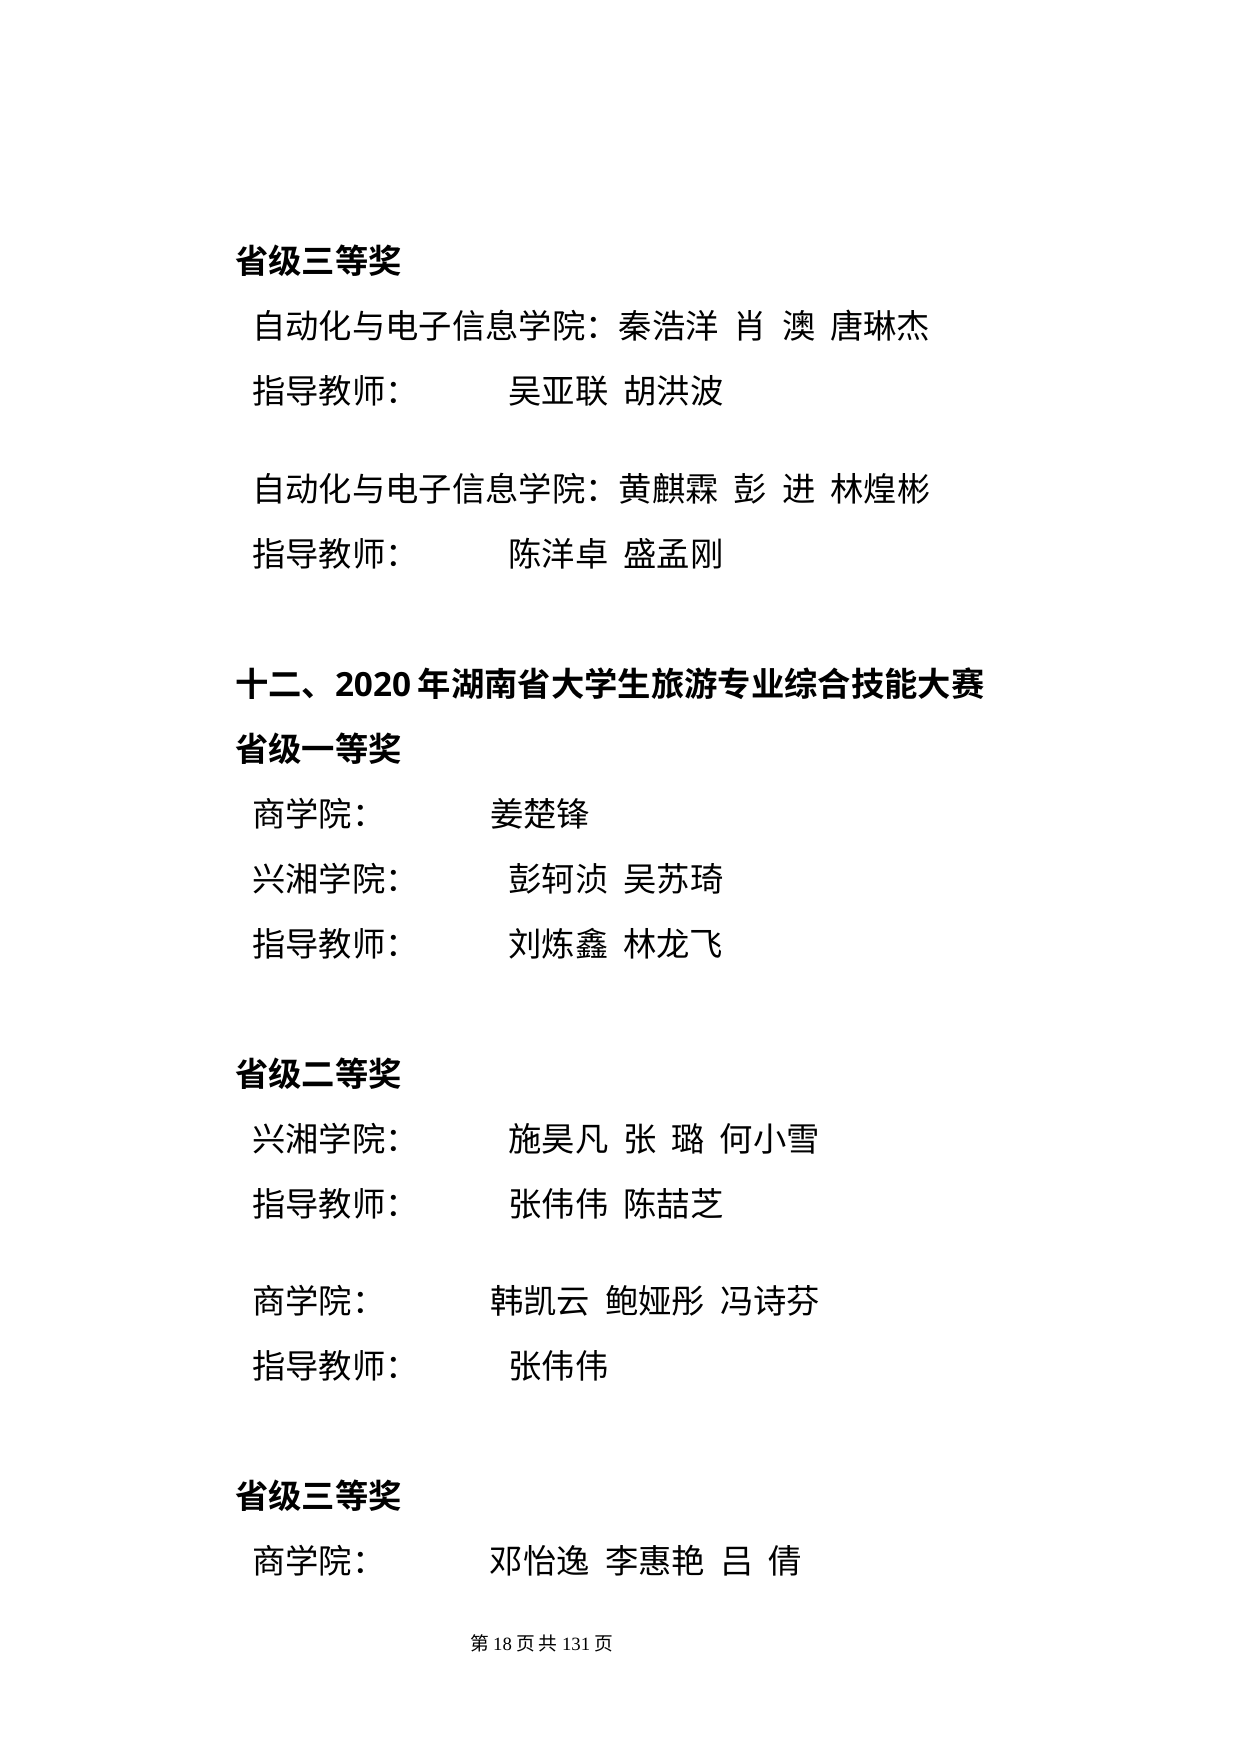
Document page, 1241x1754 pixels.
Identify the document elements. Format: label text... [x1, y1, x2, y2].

text 商学院： 姜楚锋 [235, 779, 1006, 844]
text 指导教师： 吴亚联 胡洪波 [235, 357, 1006, 422]
text 兴湘学院： 彭轲浈 吴苏琦 [235, 844, 1006, 909]
text 省级一等奖 [235, 714, 1006, 779]
text 十二、2020年湖南省大学生旅游专业综合技能大赛 [235, 649, 1006, 714]
text 兴湘学院： 施昊凡 张 璐 何小雪 [235, 1104, 1006, 1169]
text 指导教师： 陈洋卓 盛孟刚 [235, 519, 1006, 584]
text 指导教师： 刘炼鑫 林龙飞 [235, 909, 1006, 974]
text 自动化与电子信息学院：秦浩洋 肖 澳 唐琳杰 [235, 292, 1006, 357]
text 省级二等奖 [235, 1039, 1006, 1104]
text 商学院： 韩凯云 鲍娅彤 冯诗芬 [235, 1267, 1006, 1332]
text 商学院： 邓怡逸 李惠艳 吕 倩 [235, 1527, 1006, 1592]
text 指导教师： 张伟伟 陈喆芝 [235, 1169, 1006, 1234]
text 省级三等奖 [235, 1462, 1006, 1527]
text 省级三等奖 [235, 227, 1006, 292]
text 指导教师： 张伟伟 [235, 1332, 1006, 1397]
text 自动化与电子信息学院：黄麒霖 彭 进 林煌彬 [235, 454, 1006, 519]
